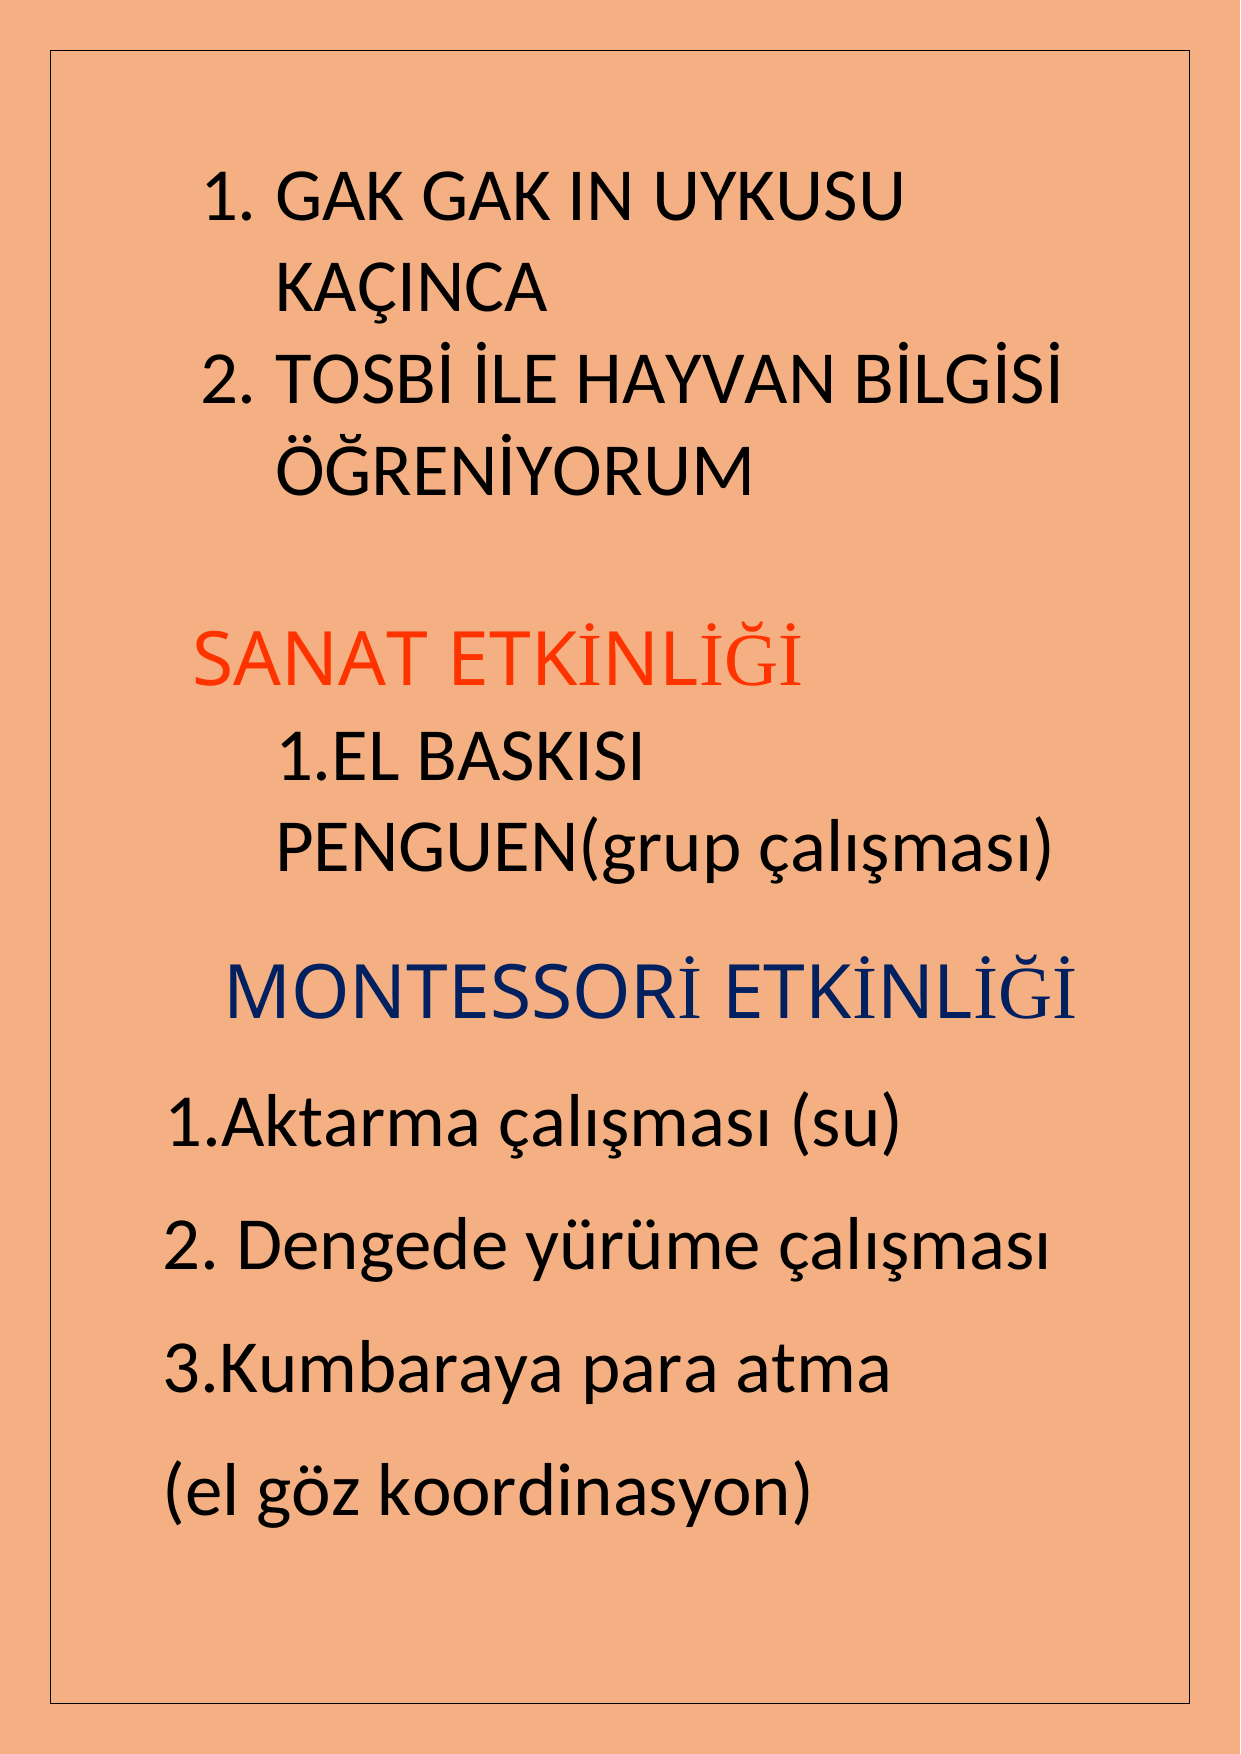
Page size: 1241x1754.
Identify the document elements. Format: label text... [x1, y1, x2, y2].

list 1.EL BASKISI PENGUEN(grup çalışması) [275, 707, 1093, 891]
list SANAT ETKİNLİĞİ [192, 605, 1093, 707]
text 2. Dengede yürüme çalışması [162, 1196, 1093, 1288]
list TOSBİ İLE HAYVAN BİLGİSİ ÖĞRENİYORUM [200, 331, 1093, 514]
list GAK GAK IN UYKUSU KAÇINCA [200, 147, 1093, 331]
text 1.Aktarma çalışması (su) [147, 1073, 1093, 1165]
text (el göz koordinasyon) [162, 1443, 1093, 1534]
text 3.Kumbaraya para atma [162, 1319, 1093, 1411]
text MONTESSORİ ETKİNLİĞİ [147, 938, 1093, 1040]
